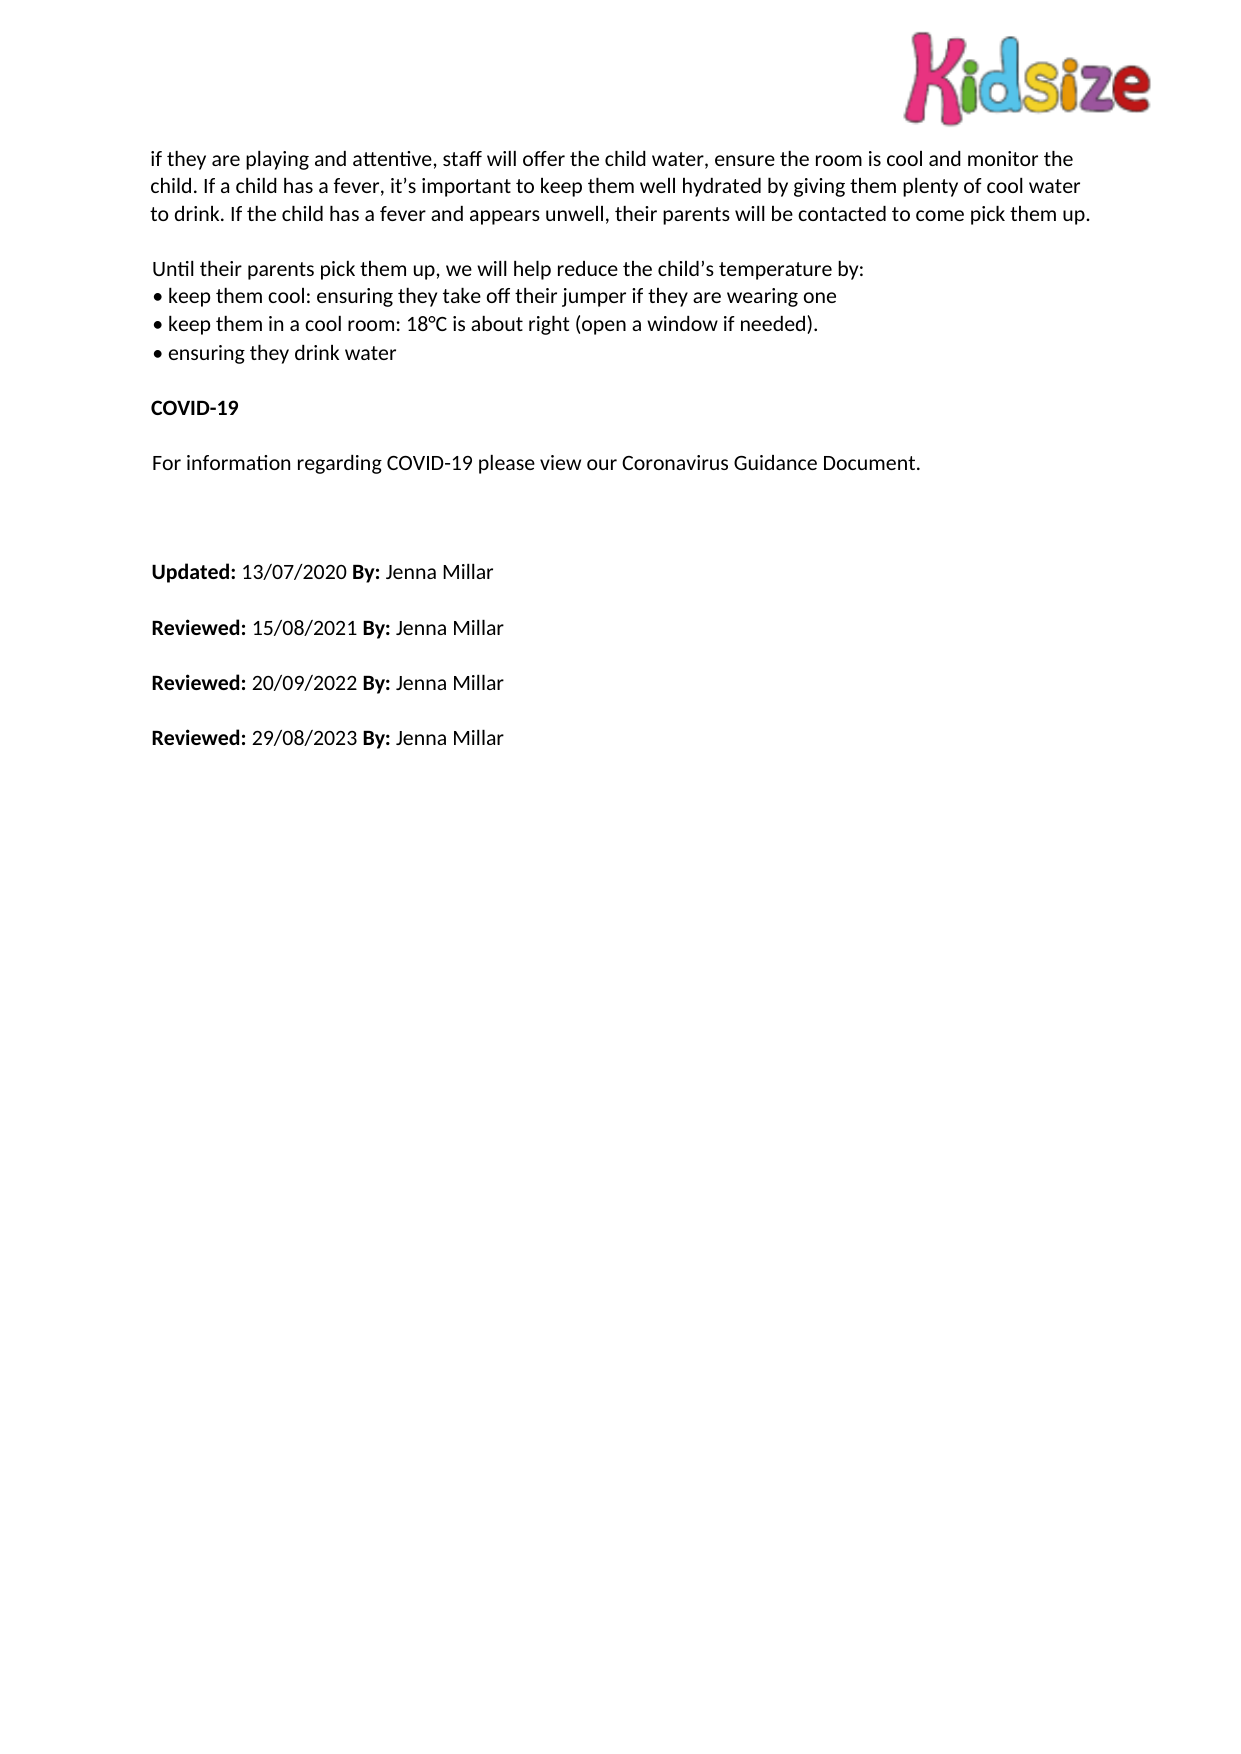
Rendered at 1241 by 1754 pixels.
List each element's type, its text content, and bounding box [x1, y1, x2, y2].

text Updated: 13/07/2020 By: Jenna Millar [151, 558, 1093, 585]
text For information regarding COVID-19 please view our Coronavirus Guidance Document. [152, 449, 1093, 476]
text • ensuring they drink water [152, 339, 1093, 365]
text Reviewed: 20/09/2022 By: Jenna Millar [151, 669, 1093, 696]
text • keep them in a cool room: 18°C is about right (open a window if needed). [152, 311, 1093, 337]
text Until their parents pick them up, we will help reduce the child’s temperature by: • keep them cool: ensuring they take off their jumper if they are wearing one [152, 255, 865, 309]
picture [875, 15, 1182, 135]
text COVID-19 [151, 394, 1093, 421]
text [150, 145, 1093, 226]
text Reviewed: 15/08/2021 By: Jenna Millar [151, 614, 1093, 640]
text Reviewed: 29/08/2023 By: Jenna Millar [151, 724, 1093, 751]
